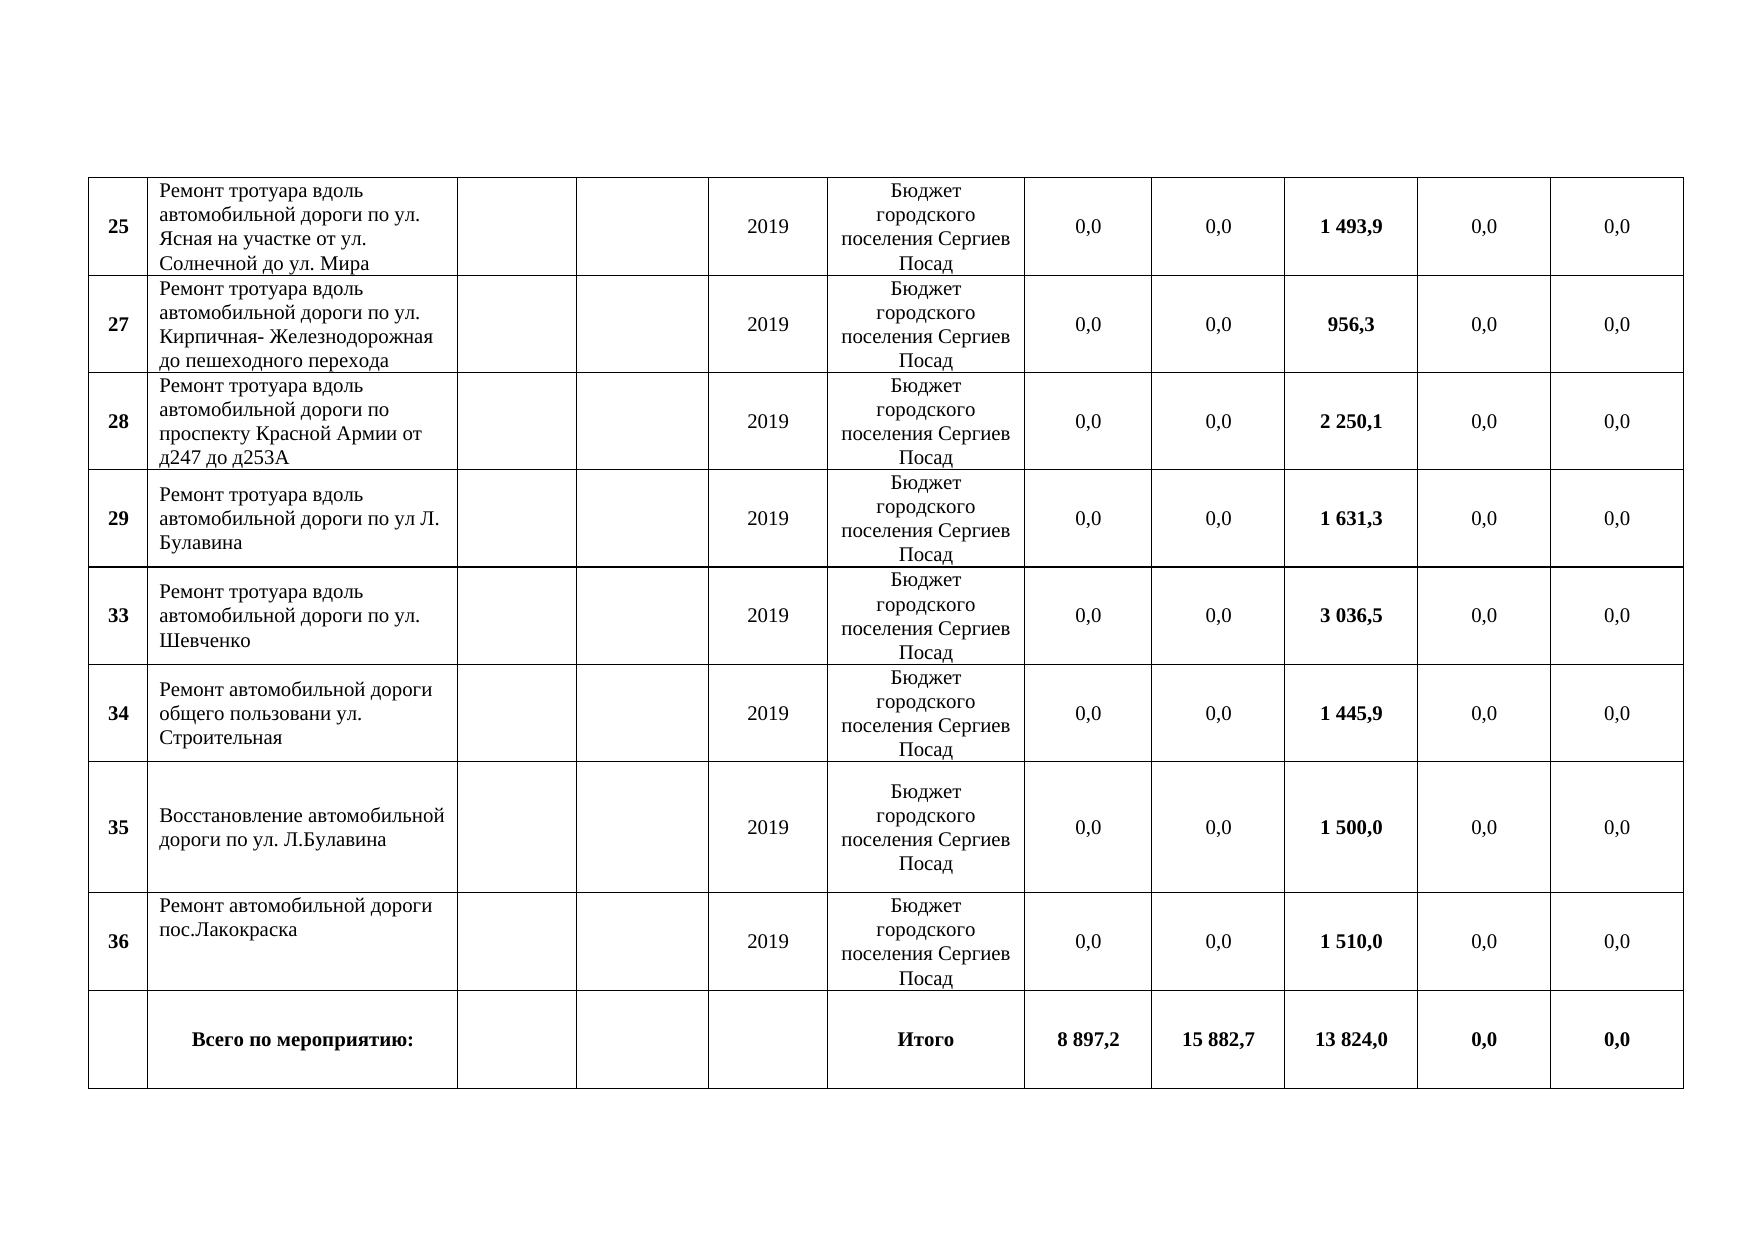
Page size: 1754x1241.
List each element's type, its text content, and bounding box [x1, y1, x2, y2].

table_cell Бюджет городского поселения Сергиев Посад [828, 470, 1024, 566]
table_cell 0,0 [1025, 470, 1151, 566]
table_cell 0,0 [1551, 470, 1683, 566]
table_cell [458, 373, 576, 469]
table_cell 0,0 [1551, 893, 1683, 989]
table_cell 2019 [709, 178, 827, 274]
table_cell 2019 [709, 470, 827, 566]
table_cell 2019 [709, 276, 827, 372]
table_cell 956,3 [1285, 276, 1417, 372]
table_cell Ремонт автомобильной дороги пос.Лакокраска [148, 893, 457, 989]
table_cell [577, 991, 708, 1088]
table_cell [458, 762, 576, 892]
table_cell [709, 991, 827, 1088]
table_cell 2019 [709, 373, 827, 469]
table_cell 0,0 [1551, 568, 1683, 664]
table_cell Ремонт автомобильной дороги общего пользовани ул. Строительная [148, 665, 457, 761]
table_cell 0,0 [1418, 373, 1550, 469]
table_cell [458, 276, 576, 372]
table_cell 0,0 [1551, 178, 1683, 274]
table_cell 0,0 [1551, 665, 1683, 761]
table_cell 1 445,9 [1285, 665, 1417, 761]
table_cell 25 [89, 178, 147, 274]
table_cell 0,0 [1418, 991, 1550, 1088]
table_cell Ремонт тротуара вдоль автомобильной дороги по ул. Кирпичная- Железнодорожная до пешеходного перехода [148, 276, 457, 372]
table_cell 0,0 [1025, 893, 1151, 989]
table_cell Итого [828, 991, 1024, 1088]
table_cell [458, 178, 576, 274]
table_cell 0,0 [1152, 762, 1284, 892]
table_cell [828, 178, 1024, 274]
table_cell 0,0 [1418, 178, 1550, 274]
table_cell Всего по мероприятию: [148, 991, 457, 1088]
table_cell 2019 [709, 665, 827, 761]
table_cell [577, 568, 708, 664]
table_cell Ремонт тротуара вдоль автомобильной дороги по ул. Ясная на участке от ул. Солнечной до ул. Мира [148, 178, 457, 274]
table_cell Бюджет городского поселения Сергиев Посад [828, 276, 1024, 372]
table_cell 0,0 [1152, 665, 1284, 761]
table_cell 0,0 [1152, 893, 1284, 989]
table_cell 0,0 [1551, 991, 1683, 1088]
table_cell 0,0 [1418, 893, 1550, 989]
table_cell 13 824,0 [1285, 991, 1417, 1088]
table_cell 33 [89, 568, 147, 664]
table_cell [577, 893, 708, 989]
table_cell 0,0 [1418, 568, 1550, 664]
table_cell 0,0 [1418, 470, 1550, 566]
table_cell Ремонт тротуара вдоль автомобильной дороги по ул Л. Булавина [148, 470, 457, 566]
table_cell [458, 470, 576, 566]
table_cell 0,0 [1025, 762, 1151, 892]
table_cell 36 [89, 893, 147, 989]
table_cell 15 882,7 [1152, 991, 1284, 1088]
table_cell 0,0 [1152, 373, 1284, 469]
table_cell 0,0 [1418, 276, 1550, 372]
table_cell [577, 762, 708, 892]
table_cell 1 510,0 [1285, 893, 1417, 989]
table_cell 0,0 [1152, 470, 1284, 566]
table_cell 0,0 [1551, 373, 1683, 469]
table_cell 2019 [709, 568, 827, 664]
table_cell Ремонт тротуара вдоль автомобильной дороги по проспекту Красной Армии от д247 до д253А [148, 373, 457, 469]
table_cell 28 [89, 373, 147, 469]
table_cell [458, 568, 576, 664]
table_cell [577, 470, 708, 566]
table_cell 0,0 [1025, 276, 1151, 372]
table_cell [458, 893, 576, 989]
table_cell 29 [89, 470, 147, 566]
table_cell 0,0 [1418, 665, 1550, 761]
table_cell 3 036,5 [1285, 568, 1417, 664]
table_cell 0,0 [1025, 373, 1151, 469]
table_cell 2019 [709, 893, 827, 989]
table_cell 1 631,3 [1285, 470, 1417, 566]
table_cell [577, 276, 708, 372]
table_cell 2019 [709, 762, 827, 892]
table_cell 8 897,2 [1025, 991, 1151, 1088]
table_cell 0,0 [1025, 665, 1151, 761]
table_cell 0,0 [1152, 276, 1284, 372]
table_cell 0,0 [1025, 178, 1151, 274]
table_cell Восстановление автомобильной дороги по ул. Л.Булавина [148, 762, 457, 892]
table_cell [458, 665, 576, 761]
table_cell 0,0 [1152, 178, 1284, 274]
table_cell [89, 991, 147, 1088]
table_cell Бюджет городского поселения Сергиев Посад [828, 762, 1024, 892]
table_cell Бюджет городского поселения Сергиев Посад [828, 893, 1024, 989]
table_cell Ремонт тротуара вдоль автомобильной дороги по ул. Шевченко [148, 568, 457, 664]
table_cell 34 [89, 665, 147, 761]
table_cell Бюджет городского поселения Сергиев Посад [828, 665, 1024, 761]
table_cell 0,0 [1418, 762, 1550, 892]
table_cell [577, 178, 708, 274]
table_cell 0,0 [1152, 568, 1284, 664]
table_cell 2 250,1 [1285, 373, 1417, 469]
table_cell 35 [89, 762, 147, 892]
table_cell 0,0 [1551, 276, 1683, 372]
table_cell 1 500,0 [1285, 762, 1417, 892]
table_cell Бюджет городского поселения Сергиев Посад [828, 373, 1024, 469]
table_cell [458, 991, 576, 1088]
table_cell 0,0 [1025, 568, 1151, 664]
table_cell [577, 665, 708, 761]
table_cell Бюджет городского поселения Сергиев Посад [828, 568, 1024, 664]
table_cell 0,0 [1551, 762, 1683, 892]
table_cell [577, 373, 708, 469]
table_cell 27 [89, 276, 147, 372]
table_cell 1 493,9 [1285, 178, 1417, 274]
